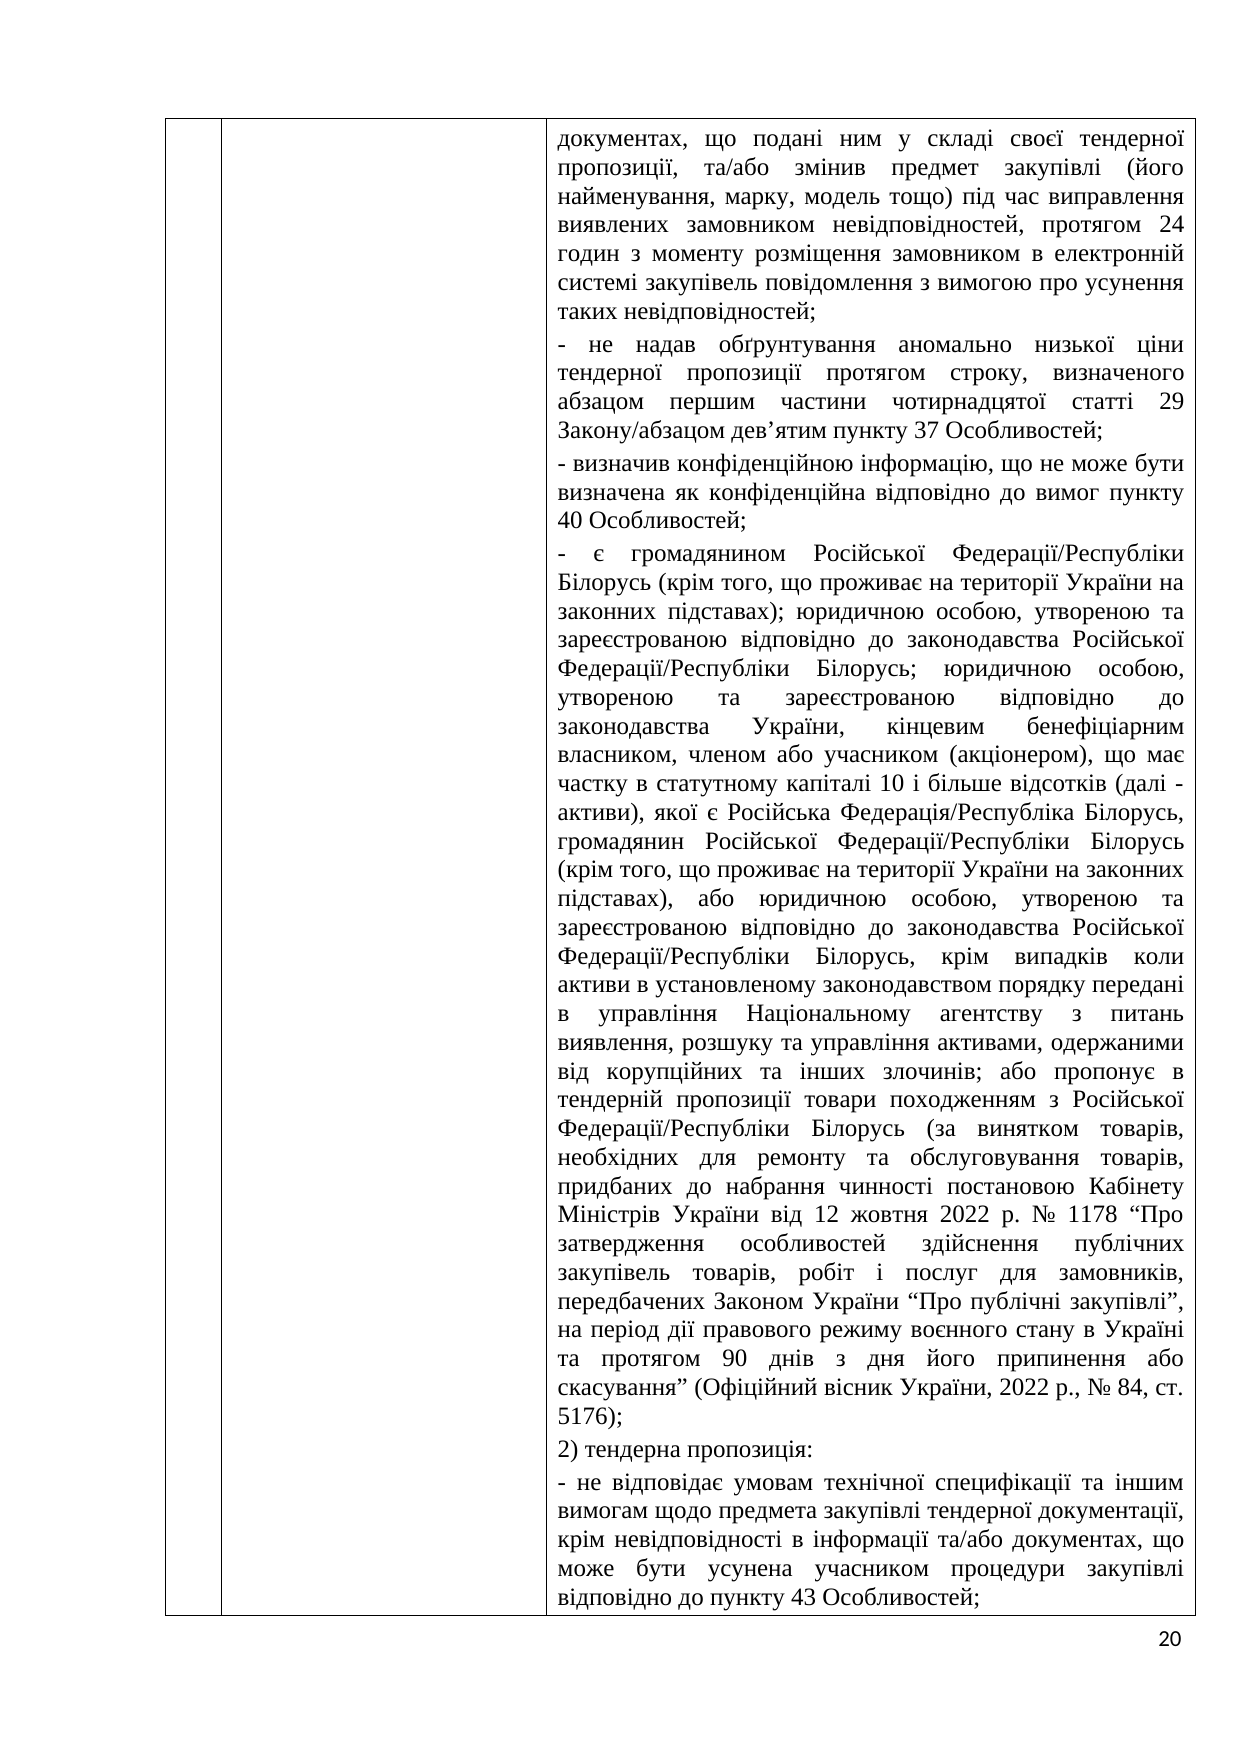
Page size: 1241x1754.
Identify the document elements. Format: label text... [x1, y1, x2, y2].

table_cell 4 [166, 119, 221, 1614]
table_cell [222, 119, 546, 1614]
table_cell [547, 119, 1195, 1614]
